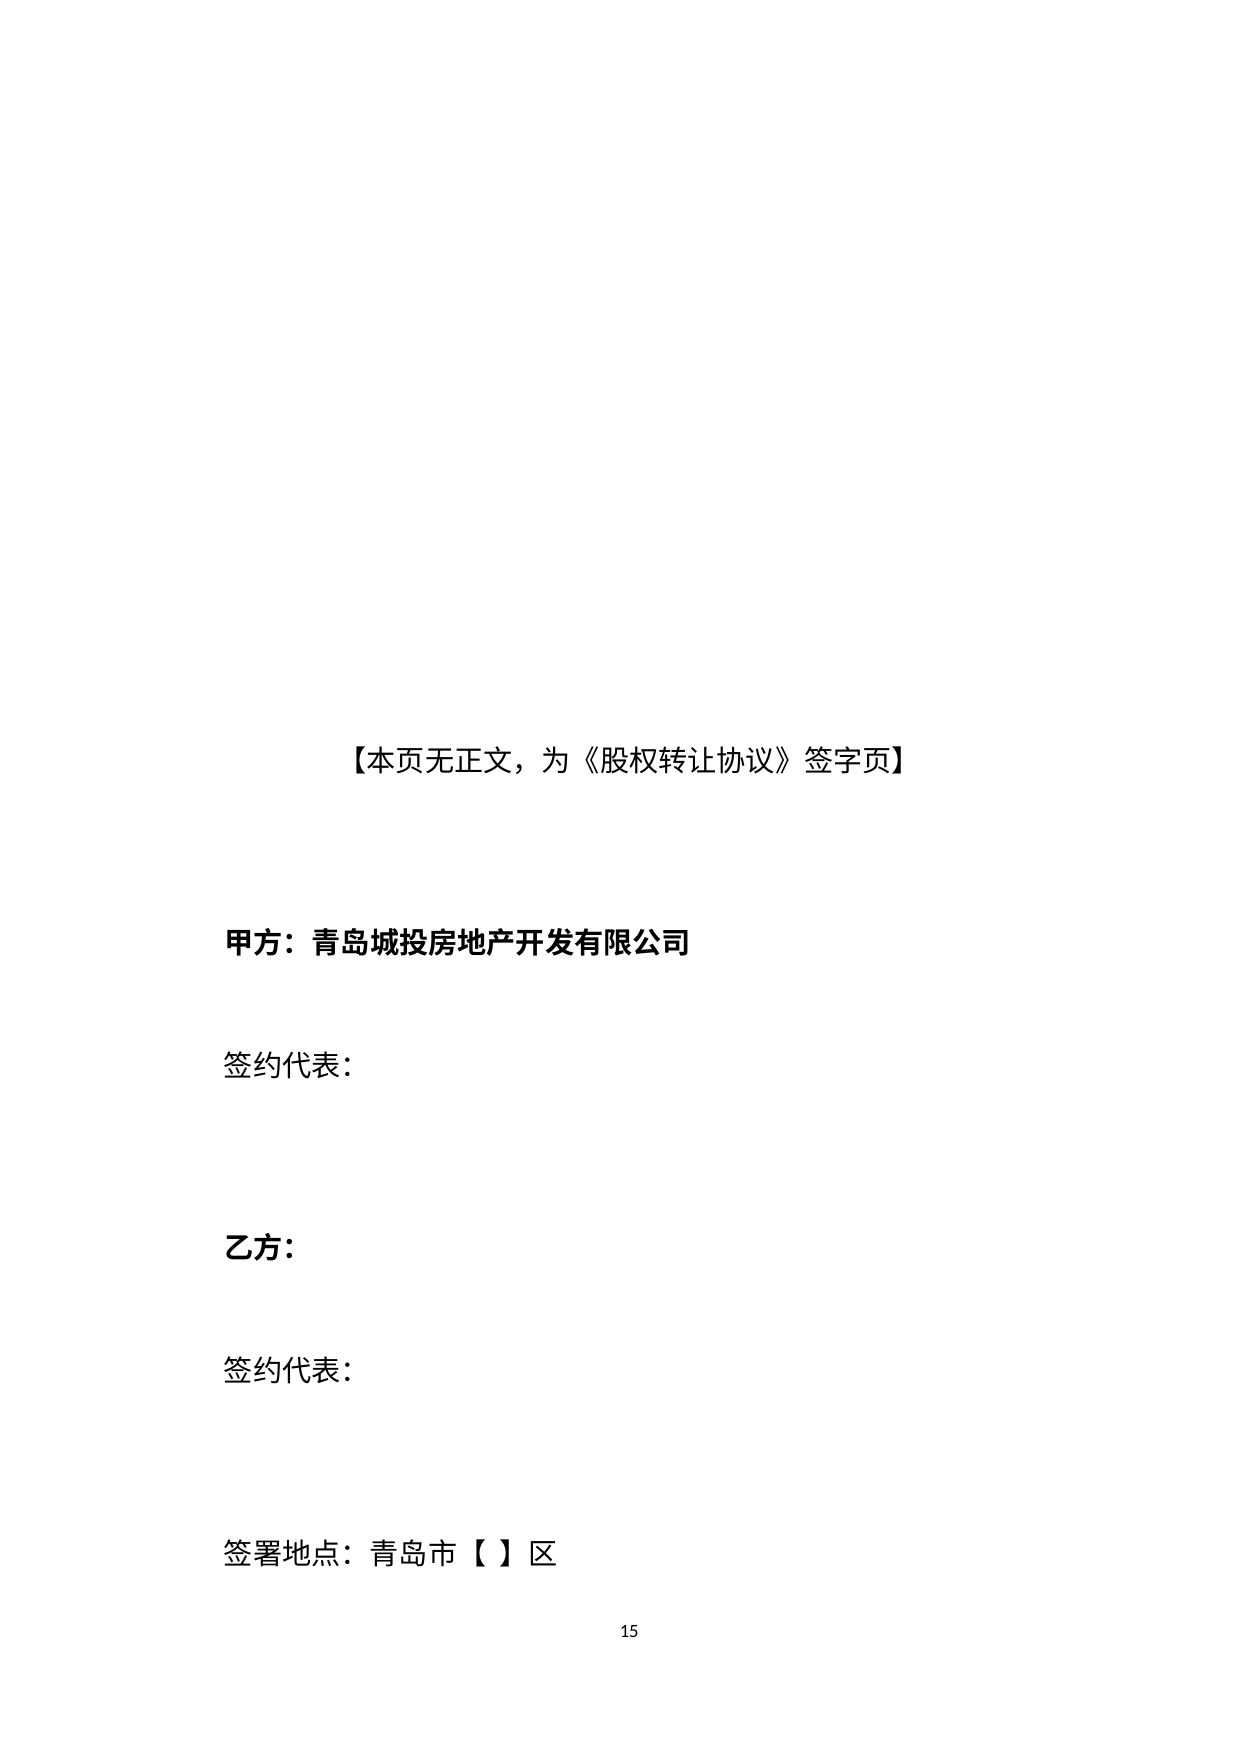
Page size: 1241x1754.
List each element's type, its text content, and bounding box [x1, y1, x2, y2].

text 乙方： [165, 1225, 1092, 1267]
text 签约代表： [165, 1348, 1092, 1390]
text 甲方：青岛城投房地产开发有限公司 [165, 919, 1092, 962]
text 签署地点：青岛市【 】区 [165, 1530, 1092, 1572]
text 签约代表： [165, 1042, 1092, 1085]
text 【本页无正文，为《股权转让协议》签字页】 [165, 737, 1092, 779]
